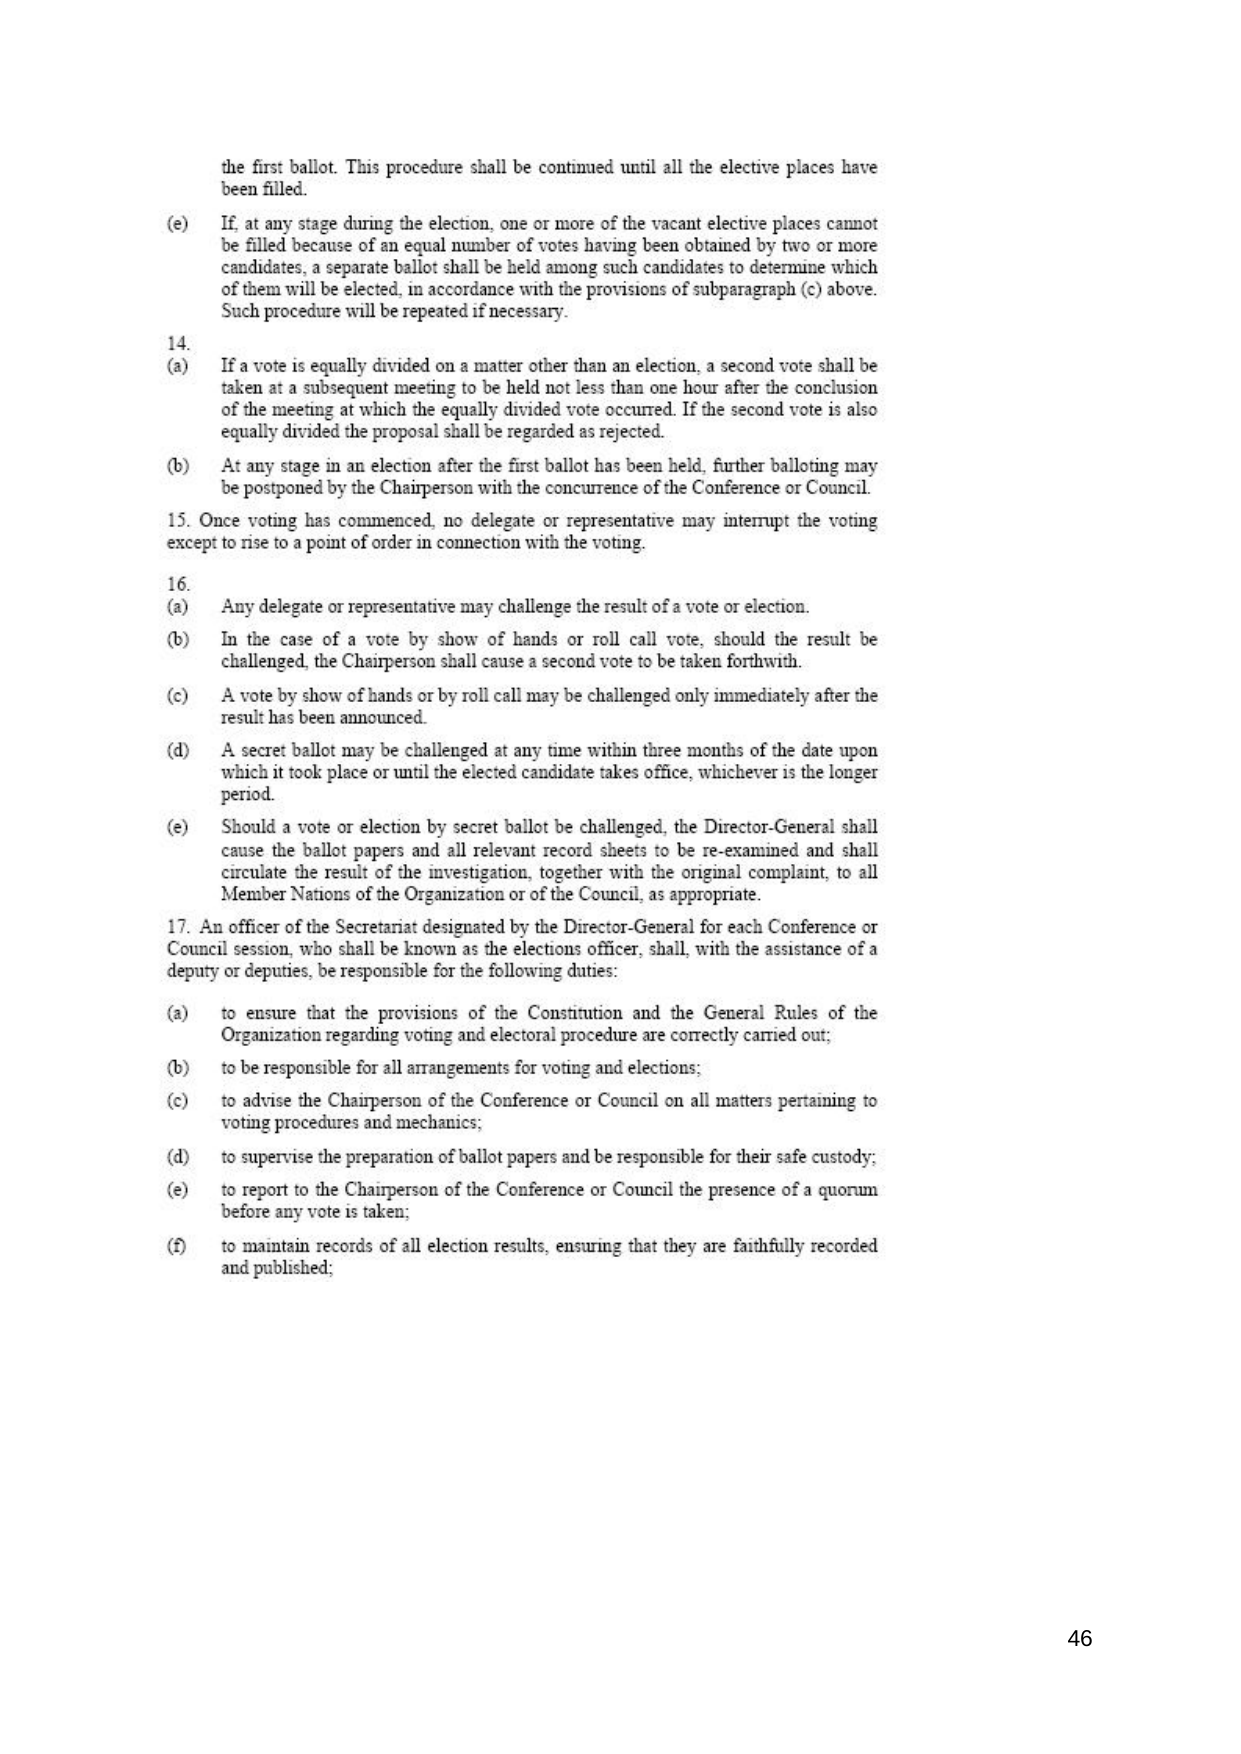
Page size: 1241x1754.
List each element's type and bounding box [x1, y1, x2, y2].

picture [147, 147, 895, 1282]
